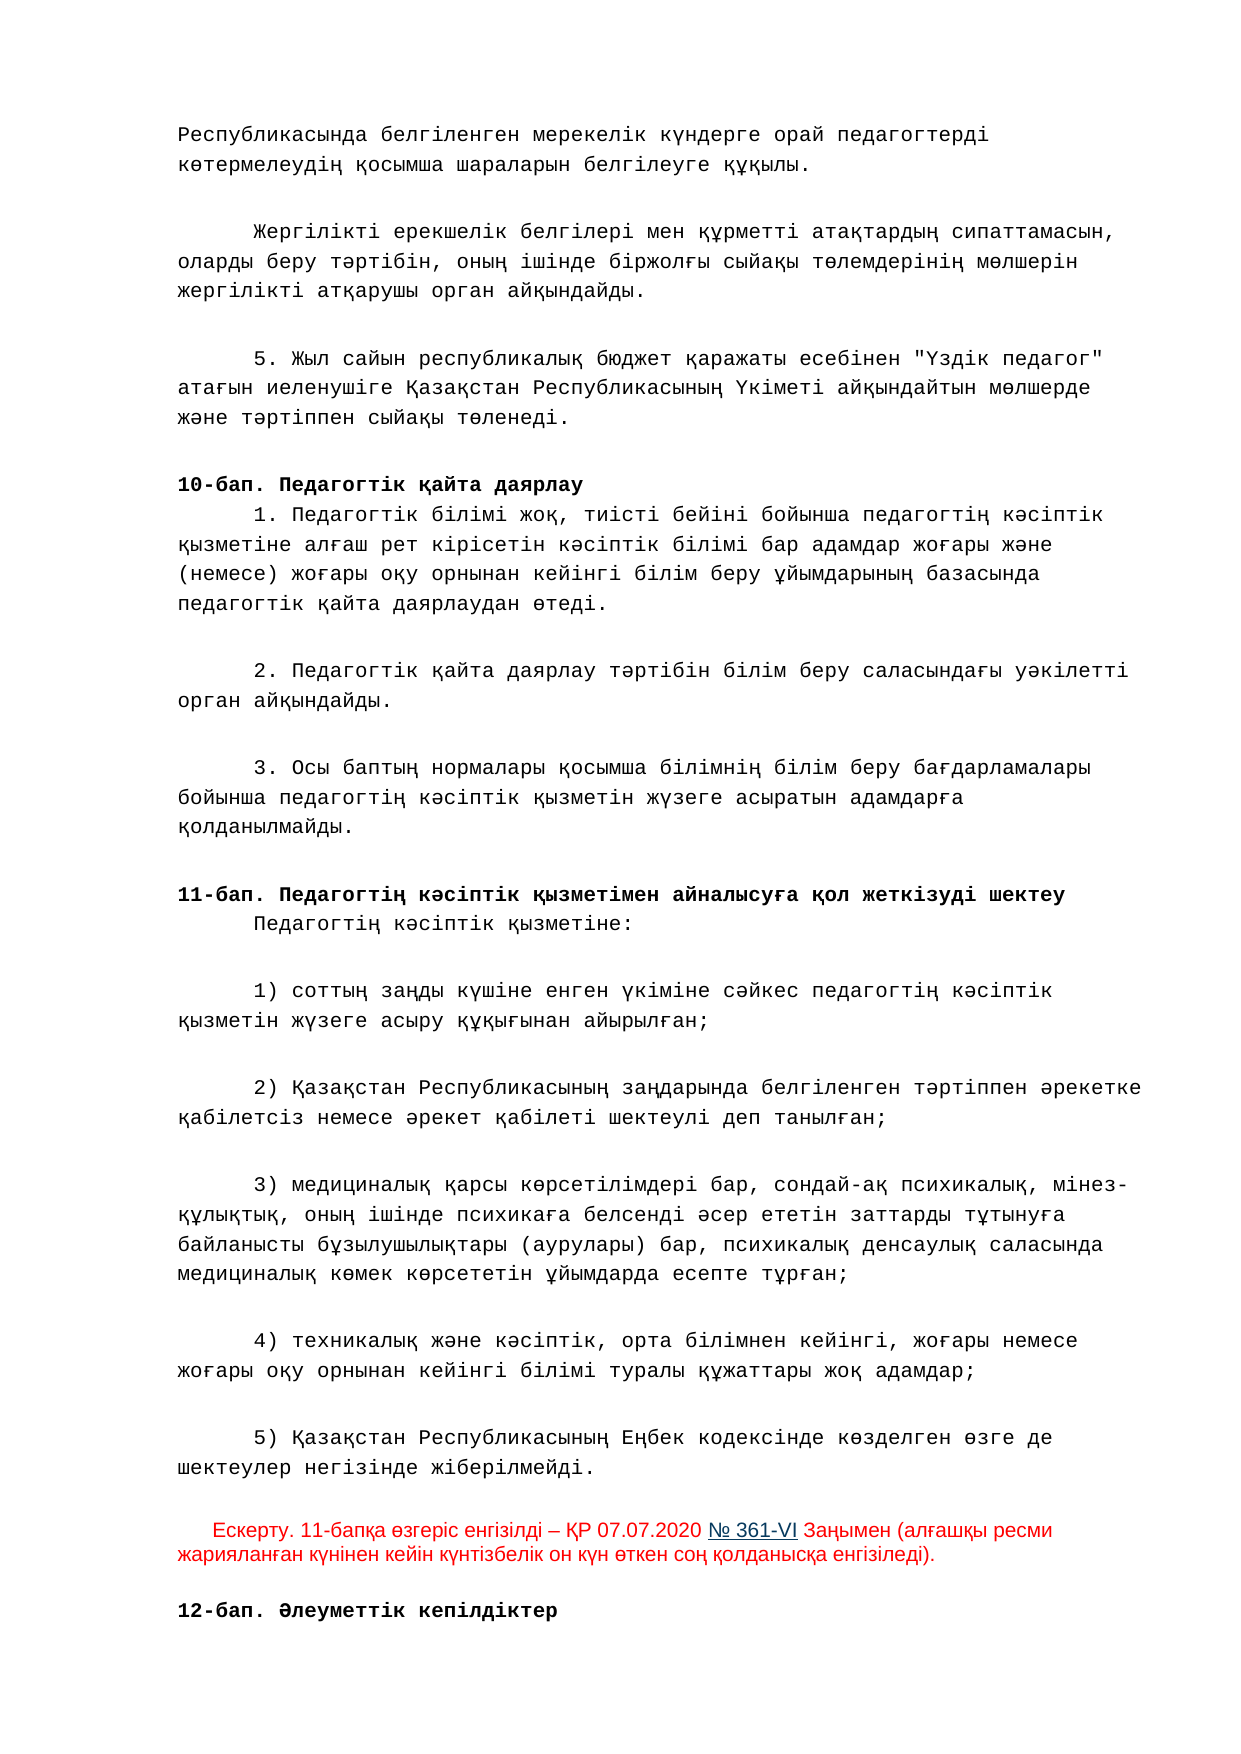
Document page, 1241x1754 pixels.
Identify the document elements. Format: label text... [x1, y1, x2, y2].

text 1) соттың заңды күшіне енген үкіміне сәйкес педагогтің кәсіптік қызметін жүзеге асыру құқығынан айырылған; [177, 974, 1152, 1034]
text 5. Жыл сайын республикалық бюджет қаражаты есебінен "Үздік педагог" атағын иеленушіге Қазақстан Республикасының Үкіметі айқындайтын мөлшерде және тәртіппен сыйақы төленеді. [177, 342, 1152, 431]
text 4) техникалық және кәсіптік, орта білімнен кейінгі, жоғары немесе жоғары оқу орнынан кейінгі білімі туралы құжаттары жоқ адамдар; [177, 1324, 1152, 1384]
text 2) Қазақстан Республикасының заңдарында белгіленген тәртіппен әрекетке қабілетсіз немесе әрекет қабілеті шектеулі деп танылған; [177, 1071, 1152, 1131]
text Педагогтің кәсіптік қызметіне: [177, 907, 1152, 937]
text Жергілікті ерекшелік белгілері мен құрметті атақтардың сипаттамасын, оларды беру тәртібін, оның ішінде біржолғы сыйақы төлемдерінің мөлшерін жергілікті атқарушы орган айқындайды. [177, 215, 1152, 304]
text 5) Қазақстан Республикасының Еңбек кодексінде көзделген өзге де шектеулер негізінде жіберілмейді. [177, 1421, 1152, 1481]
text 2. Педагогтік қайта даярлау тәртібін білім беру саласындағы уәкілетті орган айқындайды. [177, 654, 1152, 713]
text Ескерту. 11-бапқа өзгеріс енгізілді – ҚР 07.07.2020 № 361-VI Заңымен (алғашқы ресми жарияланған күнінен кейін күнтізбелік он күн өткен соң қолданысқа енгізіледі). [177, 1518, 1152, 1594]
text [177, 118, 1152, 177]
text 3. Осы баптың нормалары қосымша білімнің білім беру бағдарламалары бойынша педагогтің кәсіптік қызметін жүзеге асыратын адамдарға қолданылмайды. [177, 751, 1152, 840]
text 11-бап. Педагогтің кәсіптік қызметімен айналысуға қол жеткізуді шектеу [177, 877, 1152, 907]
text 12-бап. Әлеуметтік кепілдіктер [177, 1594, 1152, 1624]
text 3) медициналық қарсы көрсетілімдері бар, сондай-ақ психикалық, мінез-құлықтық, оның ішінде психикаға белсенді әсер ететін заттарды тұтынуға байланысты бұзылушылықтары (аурулары) бар, психикалық денсаулық саласында медициналық көмек көрсететін ұйымдарда есепте тұрған; [177, 1168, 1152, 1287]
text 10-бап. Педагогтік қайта даярлау [177, 468, 1152, 498]
text 1. Педагогтік білімі жоқ, тиісті бейіні бойынша педагогтің кәсіптік қызметіне алғаш рет кірісетін кәсіптік білімі бар адамдар жоғары және (немесе) жоғары оқу орнынан кейінгі білім беру ұйымдарының базасында педагогтік қайта даярлаудан өтеді. [177, 498, 1152, 617]
